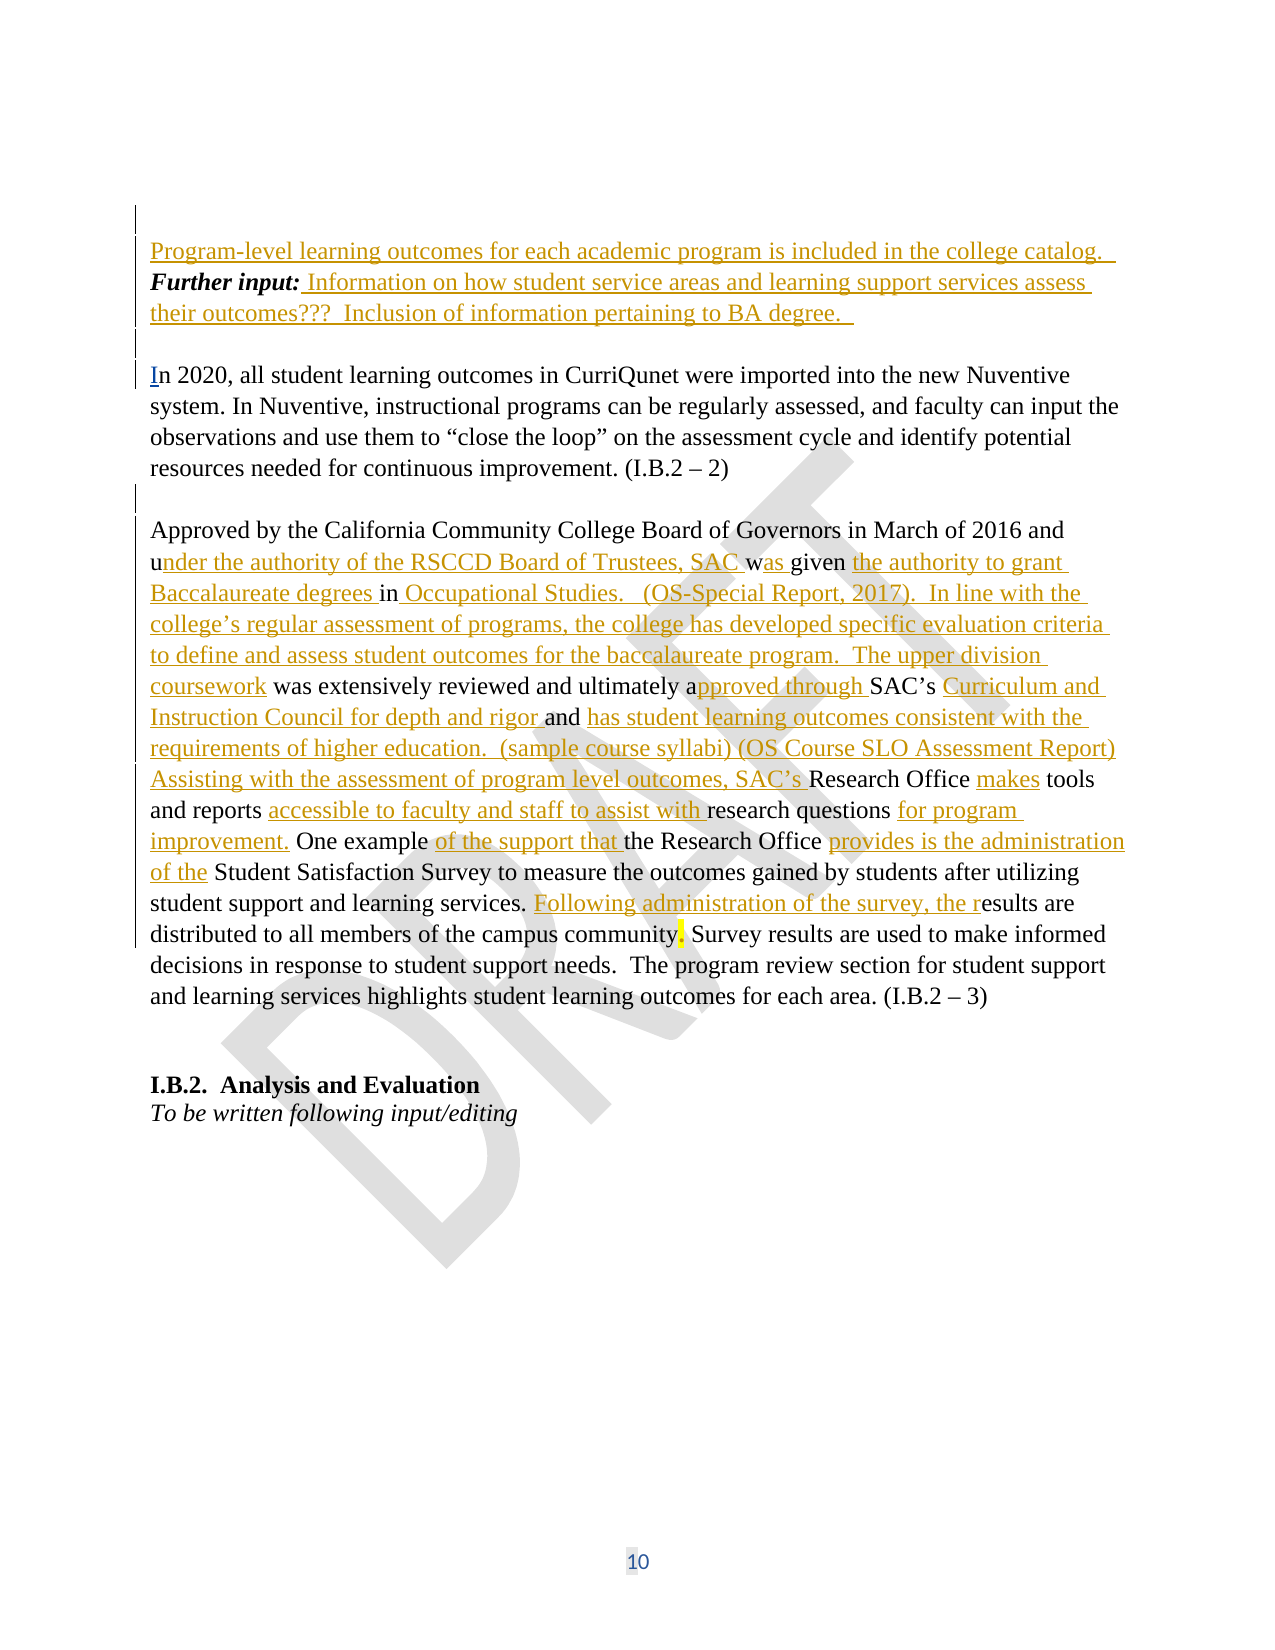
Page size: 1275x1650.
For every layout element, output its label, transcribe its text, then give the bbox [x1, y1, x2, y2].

text To be written following input/editing [150, 1098, 1125, 1127]
text n 2020, all student learning outcomes in CurriQunet were imported into the new Nuventive system. In Nuventive, instructional programs can be regularly assessed, and faculty can input the observations and use them to “close the loop” on the assessment cycle and identify potential resources needed for continuous improvement. (I.B.2 – 2) [150, 360, 1125, 482]
text Approved by the California Community College Board of Governors in March of 2016 and uwgiven in was extensively reviewed and ultimately aSAC’s and [150, 516, 1125, 762]
text Further input: [150, 236, 1125, 327]
text I.B.2. Analysis and Evaluation [150, 1070, 1125, 1098]
text Research Office tools and reports research questions One example the Research Office Student Satisfaction Survey to measure the outcomes gained by students after utilizing student support and learning services. esults are distributed to all members of the campus community. Survey results are used to make informed decisions in response to student support needs. The program review section for student support and learning services highlights student learning outcomes for each area. (I.B.2 – 3) [150, 764, 1125, 1010]
